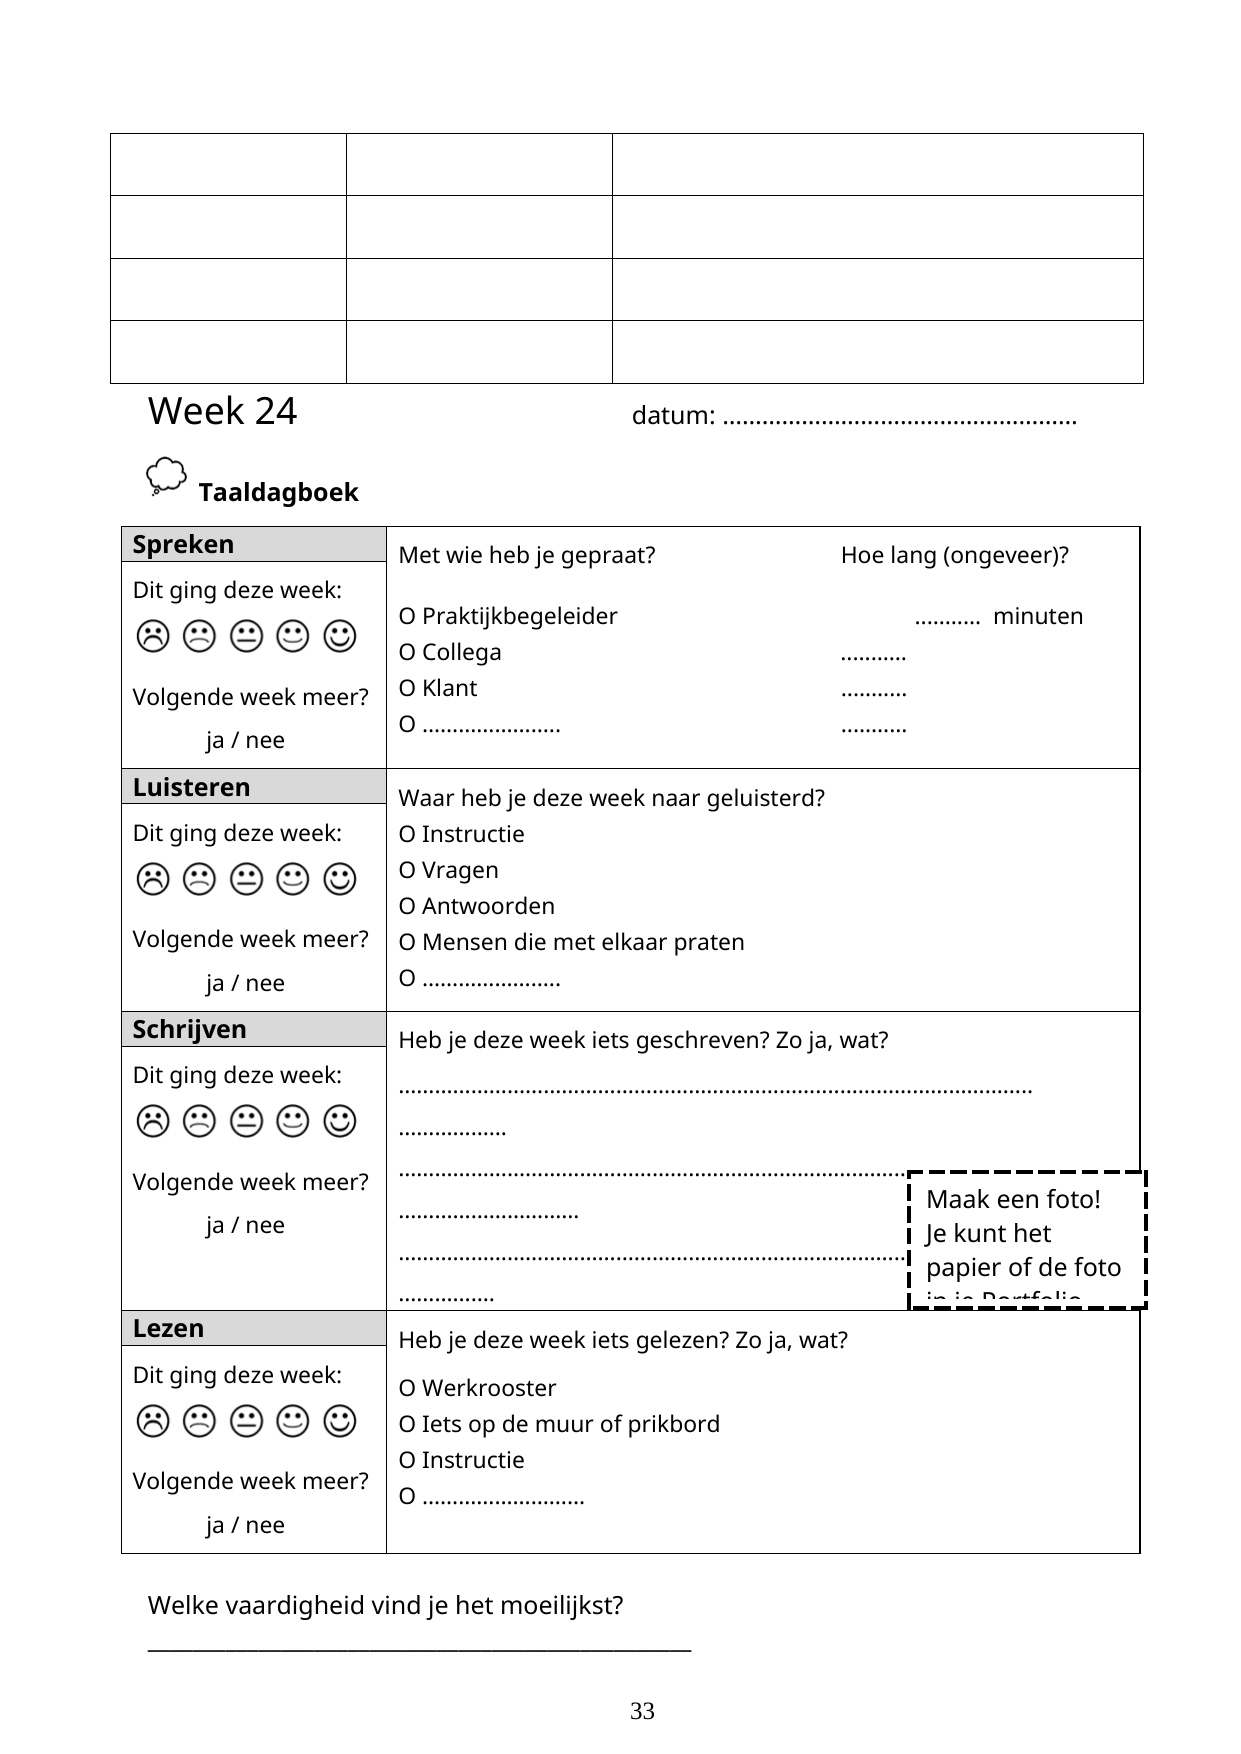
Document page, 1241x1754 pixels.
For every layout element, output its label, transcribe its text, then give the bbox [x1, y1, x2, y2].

table_cell Lezen [122, 1311, 386, 1345]
picture [133, 1396, 359, 1444]
table_cell Heb je deze week iets gelezen? Zo ja, wat? O Werkrooster O Iets op de muur of prikbord O Instructie O ……………………… [387, 1311, 1139, 1552]
table_header Met wie heb je gepraat? Hoe lang (ongeveer)? O Praktijkbegeleider ..……… minuten O Collega ..……… O Klant ..……… O ………………….. ..……… [387, 527, 1139, 768]
table_cell [347, 196, 612, 258]
table_cell [613, 134, 1143, 195]
table_cell Heb je deze week iets geschreven? Zo ja, wat? ……………………………………………………………....…………………………..……………… …………………………………………………………………….………….………………………… ……………………………………………………………….…………….…..…….…..……………. [387, 1012, 1139, 1310]
picture [133, 854, 359, 902]
table_cell [347, 259, 612, 320]
table_cell [347, 321, 612, 383]
picture [143, 453, 190, 501]
text Taaldagboek [148, 474, 1137, 508]
text Week 24 datum: ……………………………………………… [148, 384, 1137, 435]
table_cell Dit ging deze week: Volgende week meer? ja / nee [122, 1346, 386, 1552]
table_cell Dit ging deze week: Volgende week meer? ja / nee [122, 562, 386, 768]
table_cell [111, 196, 346, 258]
table_cell [347, 134, 612, 195]
table_cell [111, 259, 346, 320]
table_cell Schrijven [122, 1012, 386, 1046]
table_cell [613, 259, 1143, 320]
text Welke vaardigheid vind je het moeilijkst? _________________________________________________ [148, 1588, 1137, 1656]
table_cell [613, 321, 1143, 383]
table_cell [111, 134, 346, 195]
table_cell [613, 196, 1143, 258]
table_cell Dit ging deze week: Volgende week meer? ja / nee [122, 804, 386, 1011]
picture [133, 1096, 359, 1144]
table_header Spreken [122, 527, 386, 561]
table_cell Dit ging deze week: Volgende week meer? ja / nee [122, 1047, 386, 1310]
picture [133, 612, 359, 659]
table_cell Waar heb je deze week naar geluisterd? O Instructie O Vragen O Antwoorden O Mensen die met elkaar praten O ………………….. [387, 769, 1139, 1011]
table_cell Luisteren [122, 769, 386, 803]
table_cell [111, 321, 346, 383]
